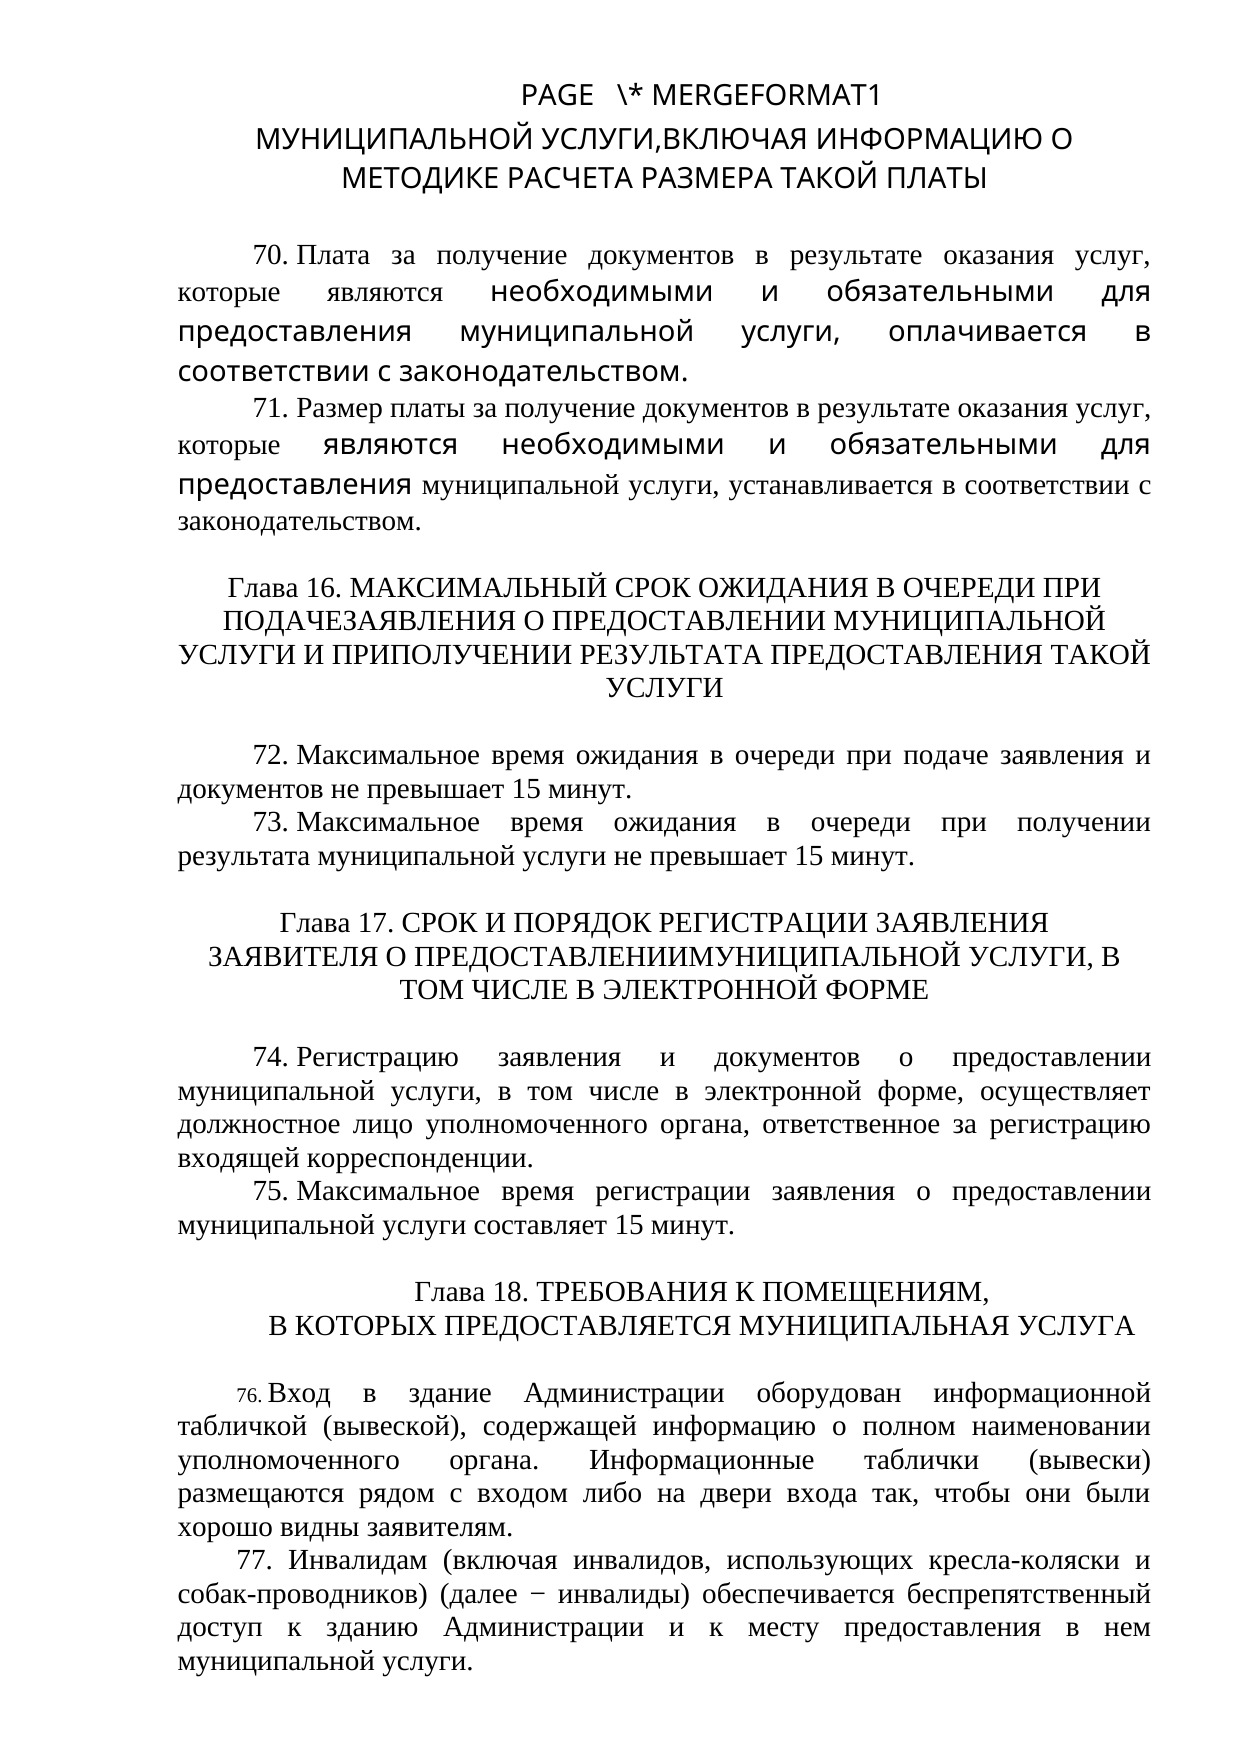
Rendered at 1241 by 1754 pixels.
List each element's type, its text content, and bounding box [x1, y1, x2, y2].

text Глава 17. СРОК И ПОРЯДОК РЕГИСТРАЦИИ ЗАЯВЛЕНИЯ [177, 905, 1152, 939]
text Глава 16. МАКСИМАЛЬНЫЙ СРОК ОЖИДАНИЯ В ОЧЕРЕДИ ПРИ ПОДАЧЕЗАЯВЛЕНИЯ О ПРЕДОСТАВЛЕНИИ МУНИЦИПАЛЬНОЙ УСЛУГИ И ПРИПОЛУЧЕНИИ РЕЗУЛЬТАТА ПРЕДОСТАВЛЕНИЯ ТАКОЙ УСЛУГИ [177, 570, 1152, 704]
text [177, 118, 1152, 197]
text Глава 18. ТРЕБОВАНИЯ К ПОМЕЩЕНИЯМ, [177, 1274, 1152, 1308]
text 70. Плата за получение документов в результате оказания услуг, которые являются необходимыми и обязательными для предоставления муниципальной услуги, оплачивается в соответствии с законодательством. [177, 237, 1152, 390]
text 77. Инвалидам (включая инвалидов, использующих кресла-коляски и собак-проводников) (далее − инвалиды) обеспечивается беспрепятственный доступ к зданию Администрации и к месту предоставления в нем муниципальной услуги. [177, 1542, 1152, 1677]
text 75. Максимальное время регистрации заявления о предоставлении муниципальной услуги составляет 15 минут. [177, 1173, 1152, 1241]
text 71. Размер платы за получение документов в результате оказания услуг, которые являются необходимыми и обязательными для предоставления муниципальной услуги, устанавливается в соответствии с законодательством. [177, 390, 1152, 536]
text 72. Максимальное время ожидания в очереди при подаче заявления и документов не превышает 15 минут. [177, 737, 1152, 804]
text ЗАЯВИТЕЛЯ О ПРЕДОСТАВЛЕНИИМУНИЦИПАЛЬНОЙ УСЛУГИ, В ТОМ ЧИСЛЕ В ЭЛЕКТРОННОЙ ФОРМЕ [177, 939, 1152, 1006]
text В КОТОРЫХ ПРЕДОСТАВЛЯЕТСЯ МУНИЦИПАЛЬНАЯ УСЛУГА [177, 1308, 1152, 1341]
text 73. Максимальное время ожидания в очереди при получении результата муниципальной услуги не превышает 15 минут. [177, 804, 1152, 872]
text 76. Вход в здание Администрации оборудован информационной табличкой (вывеской), содержащей информацию о полном наименовании уполномоченного органа. Информационные таблички (вывески) размещаются рядом с входом либо на двери входа так, чтобы они были хорошо видны заявителям. [177, 1375, 1152, 1542]
text 74. Регистрацию заявления и документов о предоставлении муниципальной услуги, в том числе в электронной форме, осуществляет должностное лицо уполномоченного органа, ответственное за регистрацию входящей корреспонденции. [177, 1039, 1152, 1173]
